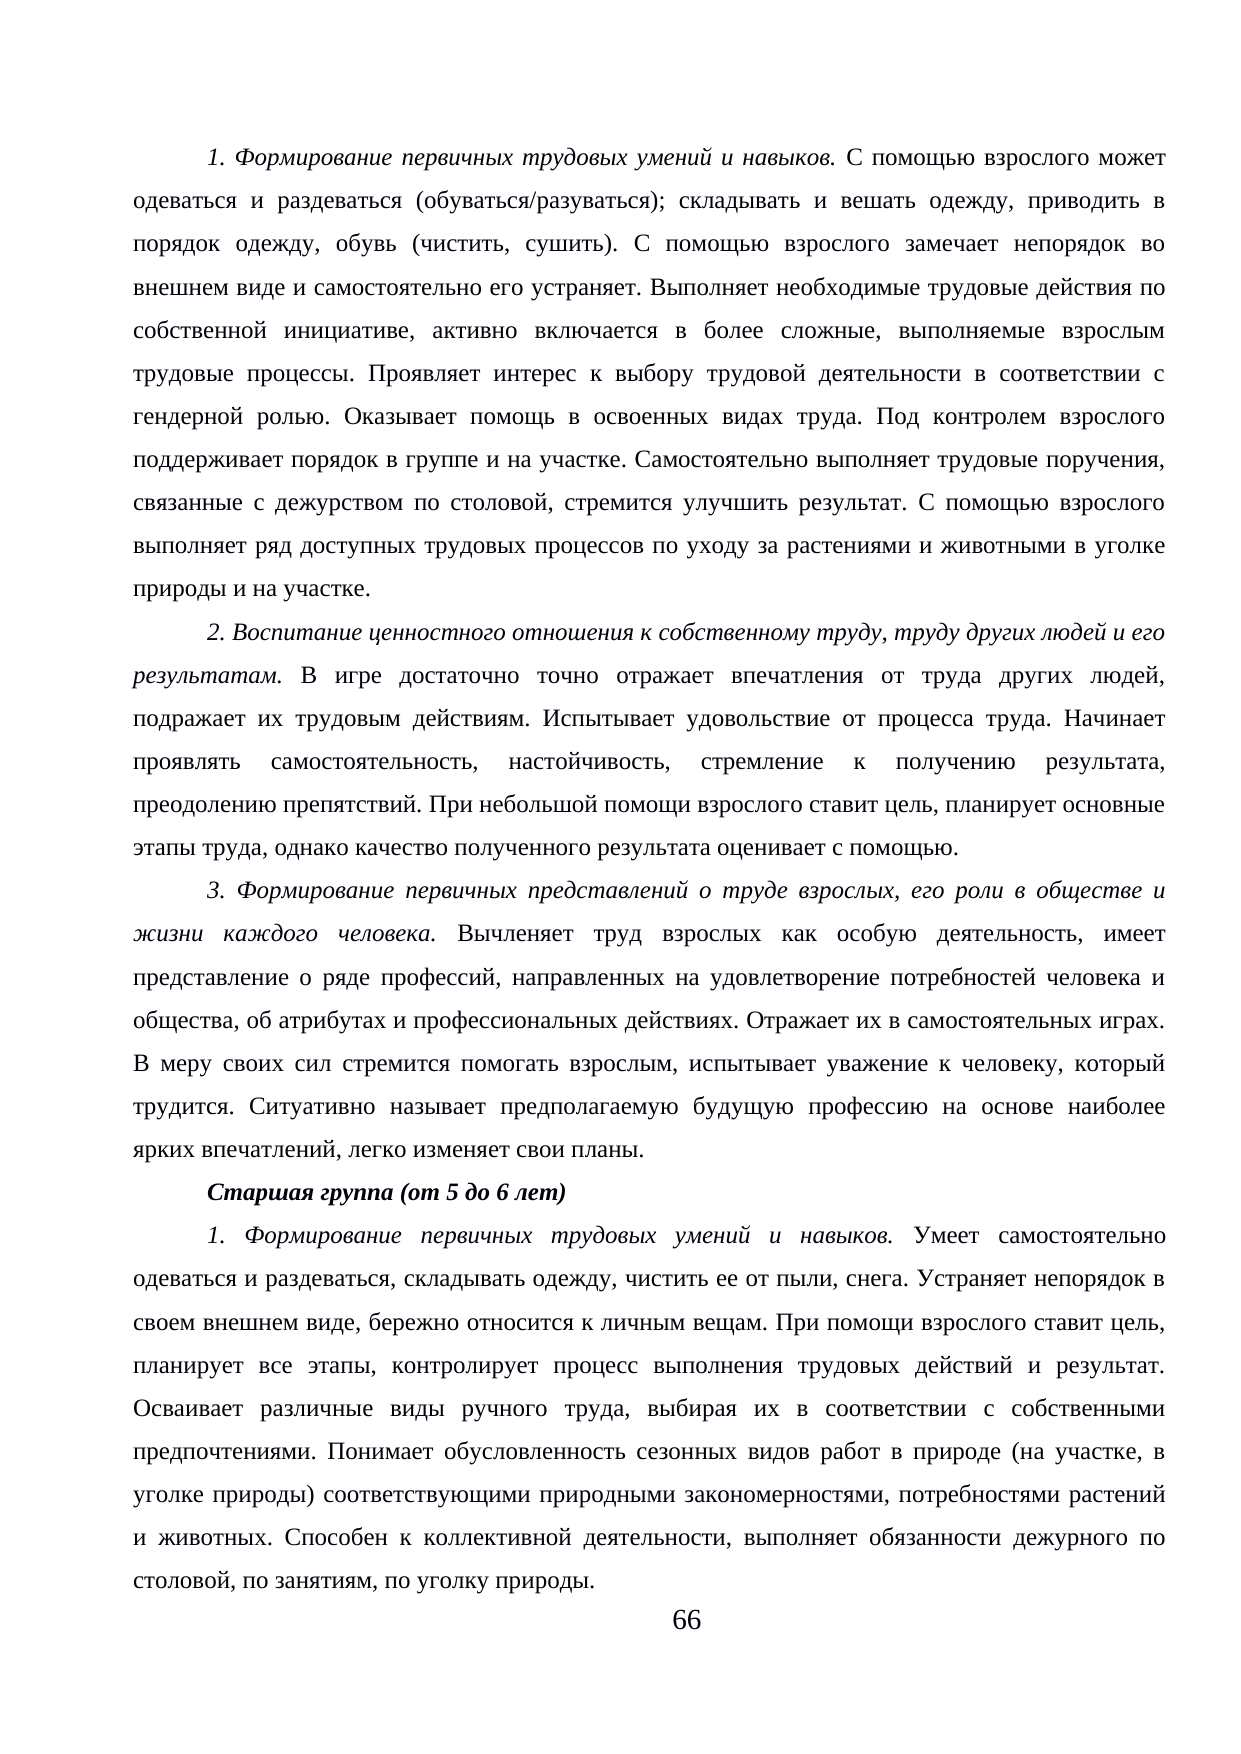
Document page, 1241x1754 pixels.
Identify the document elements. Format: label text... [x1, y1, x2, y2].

text 2. Воспитание ценностного отношения к собственному труду, труду других людей и его результатам. В игре достаточно точно отражает впечатления от труда других людей, подражает их трудовым действиям. Испытывает удовольствие от процесса труда. Начинает проявлять самостоятельность, настойчивость, стремление к получению результата, преодолению препятствий. При небольшой помощи взрослого ставит цель, планирует основные этапы труда, однако качество полученного результата оценивает с помощью. [133, 617, 1166, 861]
text 1. Формирование первичных трудовых умений и навыков. С помощью взрослого может одеваться и раздеваться (обуваться/разуваться); складывать и вешать одежду, приводить в порядок одежду, обувь (чистить, сушить). С помощью взрослого замечает непорядок во внешнем виде и самостоятельно его устраняет. Выполняет необходимые трудовые действия по собственной инициативе, активно включается в более сложные, выполняемые взрослым трудовые процессы. Проявляет интерес к выбору трудовой деятельности в соответствии с гендерной ролью. Оказывает помощь в освоенных видах труда. Под контролем взрослого поддерживает порядок в группе и на участке. Самостоятельно выполняет трудовые поручения, связанные с дежурством по столовой, стремится улучшить результат. С помощью взрослого выполняет ряд доступных трудовых процессов по уходу за растениями и животными в уголке природы и на участке. [133, 142, 1166, 602]
text Старшая группа (от 5 до 6 лет) [133, 1177, 1166, 1206]
text 3. Формирование первичных представлений о труде взрослых, его роли в обществе и жизни каждого человека. Вычленяет труд взрослых как особую деятельность, имеет представление о ряде профессий, направленных на удовлетворение потребностей человека и общества, об атрибутах и профессиональных действиях. Отражает их в самостоятельных играх. В меру своих сил стремится помогать взрослым, испытывает уважение к человеку, который трудится. Ситуативно называет предполагаемую будущую профессию на основе наиболее ярких впечатлений, легко изменяет свои планы. [133, 875, 1166, 1163]
text 1. Формирование первичных трудовых умений и навыков. Умеет самостоятельно одеваться и раздеваться, складывать одежду, чистить ее от пыли, снега. Устраняет непорядок в своем внешнем виде, бережно относится к личным вещам. При помощи взрослого ставит цель, планирует все этапы, контролирует процесс выполнения трудовых действий и результат. Осваивает различные виды ручного труда, выбирая их в соответствии с собственными предпочтениями. Понимает обусловленность сезонных видов работ в природе (на участке, в уголке природы) соответствующими природными закономерностями, потребностями растений и животных. Способен к коллективной деятельности, выполняет обязанности дежурного по столовой, по занятиям, по уголку природы. [133, 1220, 1166, 1594]
